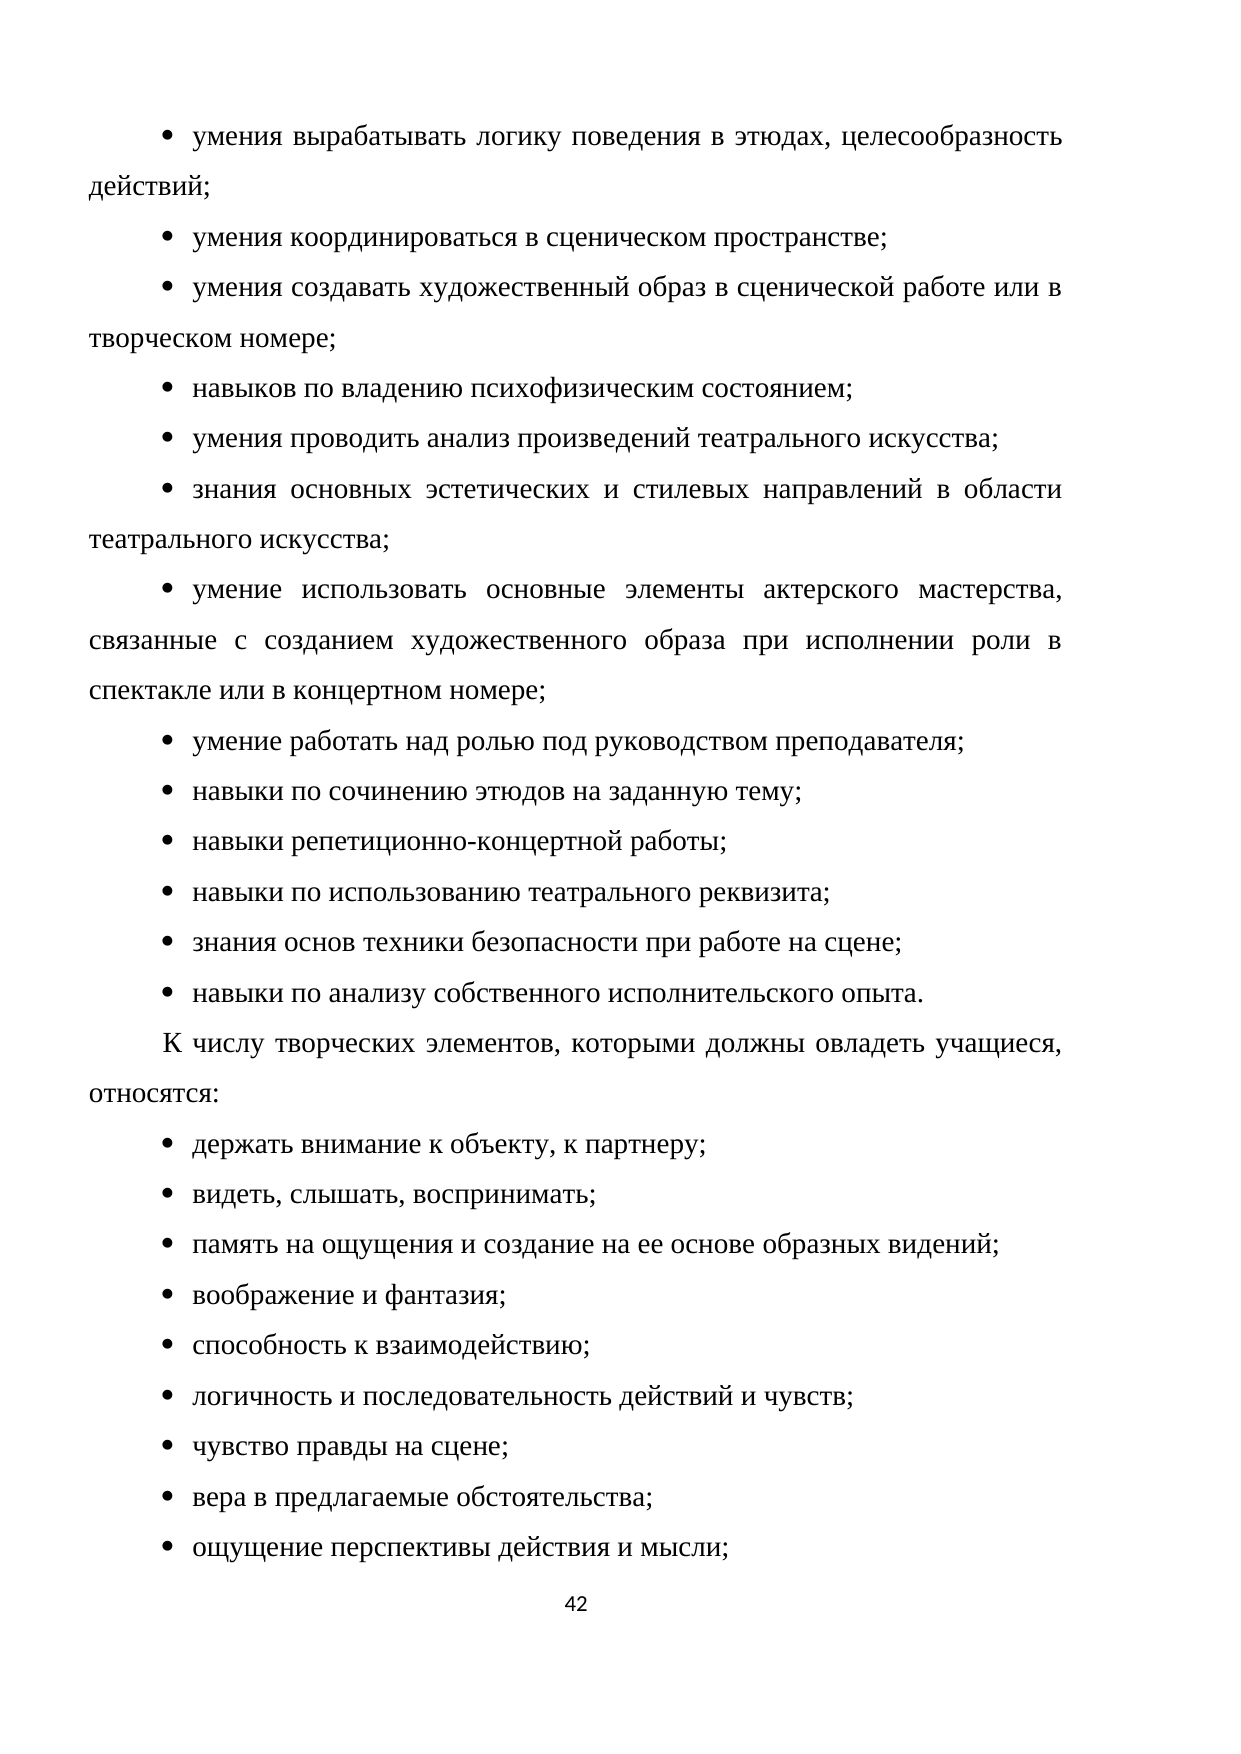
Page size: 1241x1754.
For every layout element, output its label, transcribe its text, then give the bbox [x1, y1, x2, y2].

list держать внимание к объекту, к партнеру; [89, 1126, 1063, 1159]
list знания основ техники безопасности при работе на сцене; [89, 924, 1063, 958]
list способность к взаимодействию; [89, 1327, 1063, 1361]
list умения проводить анализ произведений театрального искусства; [89, 420, 1063, 454]
list вера в предлагаемые обстоятельства; [89, 1479, 1063, 1512]
list навыков по владению психофизическим состоянием; [89, 370, 1063, 404]
list логичность и последовательность действий и чувств; [89, 1378, 1063, 1411]
text К числу творческих элементов, которыми должны овладеть учащиеся, относятся: [89, 1025, 1063, 1109]
list умение работать над ролью под руководством преподавателя; [89, 723, 1063, 756]
list умения создавать художественный образ в сценической работе или в творческом номере; [89, 269, 1063, 353]
list видеть, слышать, воспринимать; [89, 1176, 1063, 1210]
list навыки по анализу собственного исполнительского опыта. [89, 975, 1063, 1008]
list навыки репетиционно-концертной работы; [89, 823, 1063, 857]
list память на ощущения и создание на ее основе образных видений; [89, 1227, 1063, 1260]
list ощущение перспективы действия и мысли; [89, 1529, 1063, 1563]
list навыки по сочинению этюдов на заданную тему; [89, 773, 1063, 807]
list умение использовать основные элементы актерского мастерства, связанные с созданием художественного образа при исполнении роли в спектакле или в концертном номере; [89, 572, 1063, 706]
list умения вырабатывать логику поведения в этюдах, целесообразность действий; [89, 118, 1063, 202]
list знания основных эстетических и стилевых направлений в области театрального искусства; [89, 471, 1063, 555]
list воображение и фантазия; [89, 1277, 1063, 1311]
list навыки по использованию театрального реквизита; [89, 874, 1063, 907]
list умения координироваться в сценическом пространстве; [89, 219, 1063, 252]
list чувство правды на сцене; [89, 1428, 1063, 1462]
